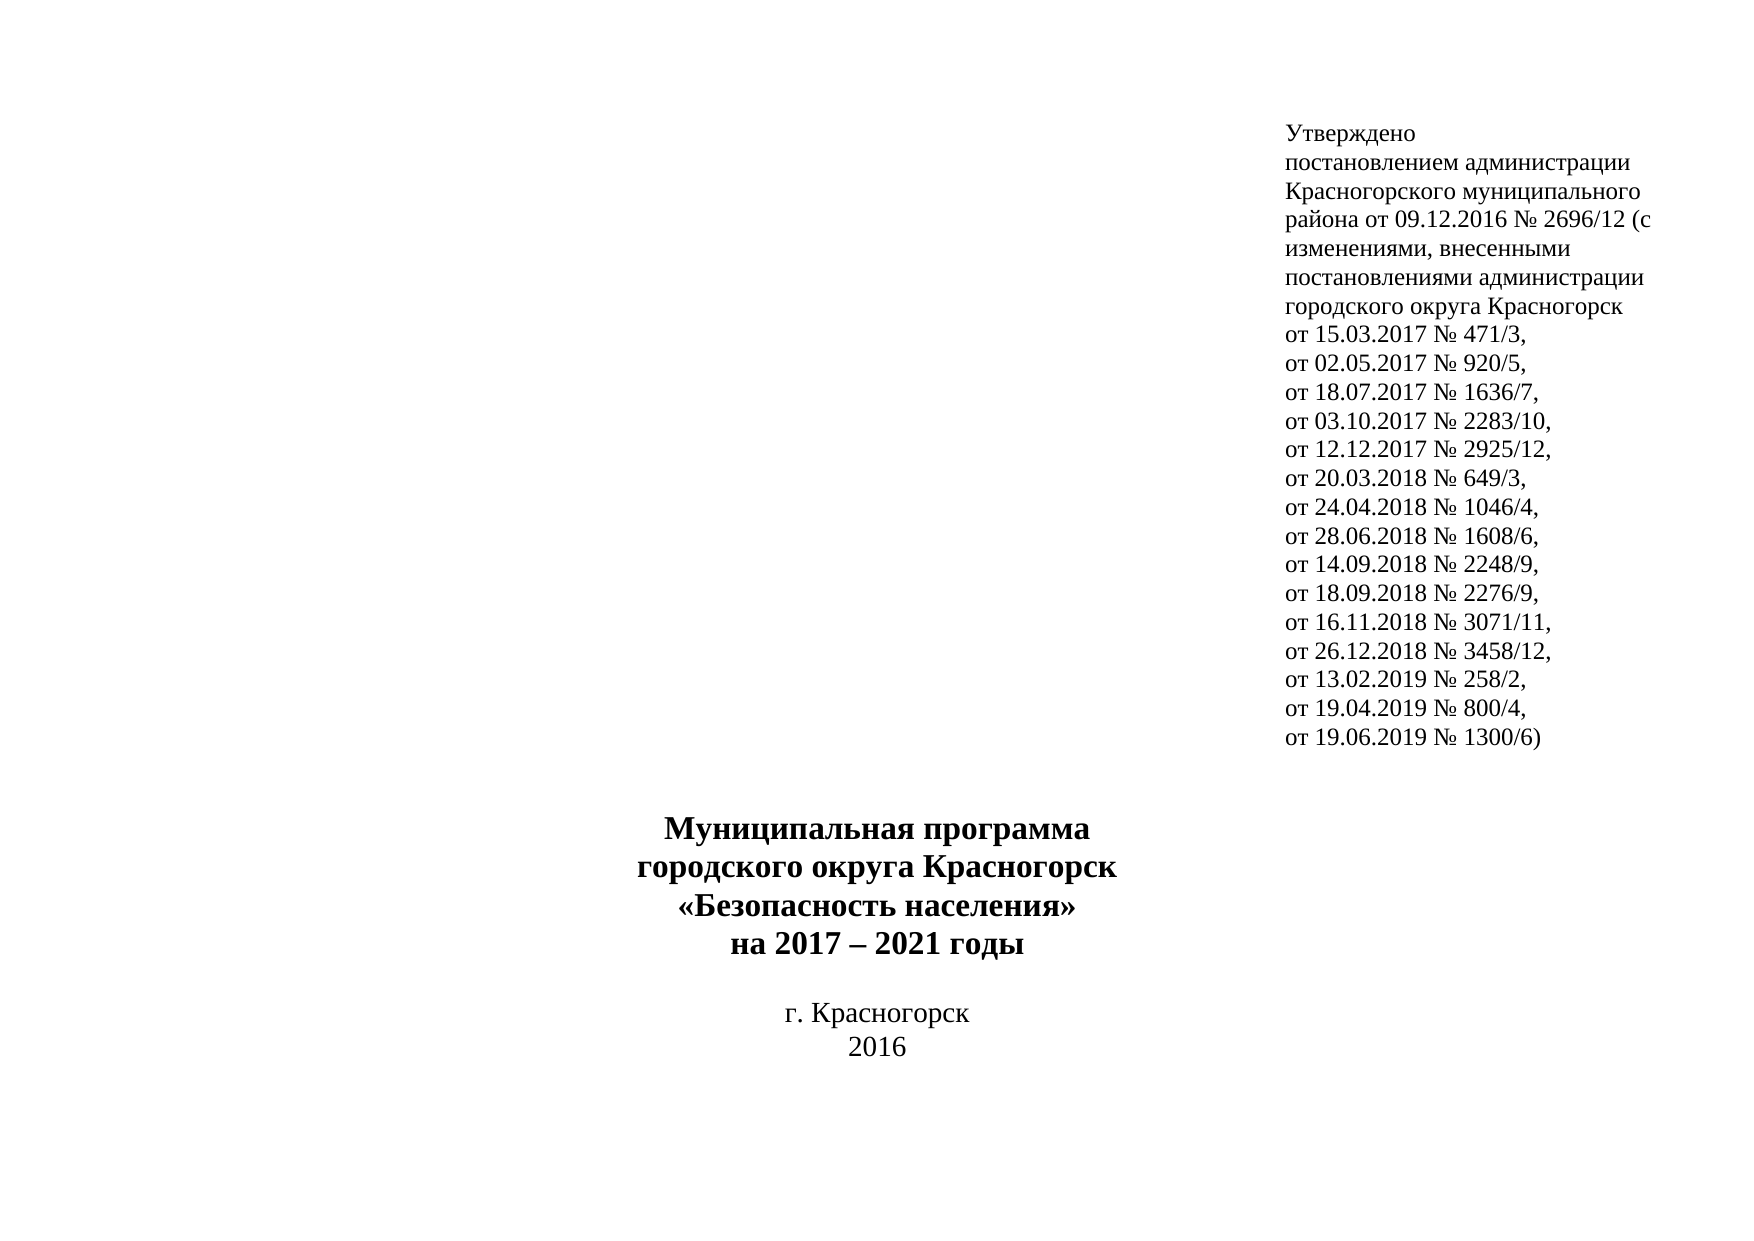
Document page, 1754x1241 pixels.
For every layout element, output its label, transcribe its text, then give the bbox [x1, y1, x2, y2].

text от 19.06.2019 № 1300/6) [1285, 722, 1665, 751]
text от 12.12.2017 № 2925/12, [1285, 434, 1665, 463]
text от 16.11.2018 № 3071/11, [1285, 607, 1665, 636]
text Утверждено [89, 118, 1665, 147]
text от 02.05.2017 № 920/5, [1285, 348, 1665, 377]
text г. Красногорск [89, 995, 1665, 1029]
text от 03.10.2017 № 2283/10, [1285, 406, 1665, 434]
text городского округа Красногорск [89, 847, 1665, 885]
text от 24.04.2018 № 1046/4, [1285, 492, 1665, 521]
text на 2017 – 2021 годы [89, 923, 1665, 962]
text 2016 [89, 1029, 1665, 1062]
text Муниципальная программа [89, 808, 1665, 847]
text от 18.09.2018 № 2276/9, [1285, 578, 1665, 607]
text от 14.09.2018 № 2248/9, [1285, 549, 1665, 578]
text от 20.03.2018 № 649/3, [1285, 463, 1665, 492]
text от 28.06.2018 № 1608/6, [1285, 521, 1665, 549]
text от 26.12.2018 № 3458/12, [1285, 636, 1665, 664]
text от 18.07.2017 № 1636/7, [1285, 377, 1665, 406]
text от 19.04.2019 № 800/4, [1285, 693, 1665, 722]
text «Безопасность населения» [89, 885, 1665, 923]
text от 13.02.2019 № 258/2, [1285, 664, 1665, 693]
text от 15.03.2017 № 471/3, [1285, 319, 1665, 348]
text постановлением администрации Красногорского муниципального района от 09.12.2016 № 2696/12 (с изменениями, внесенными постановлениями администрации городского округа Красногорск [1285, 147, 1665, 319]
